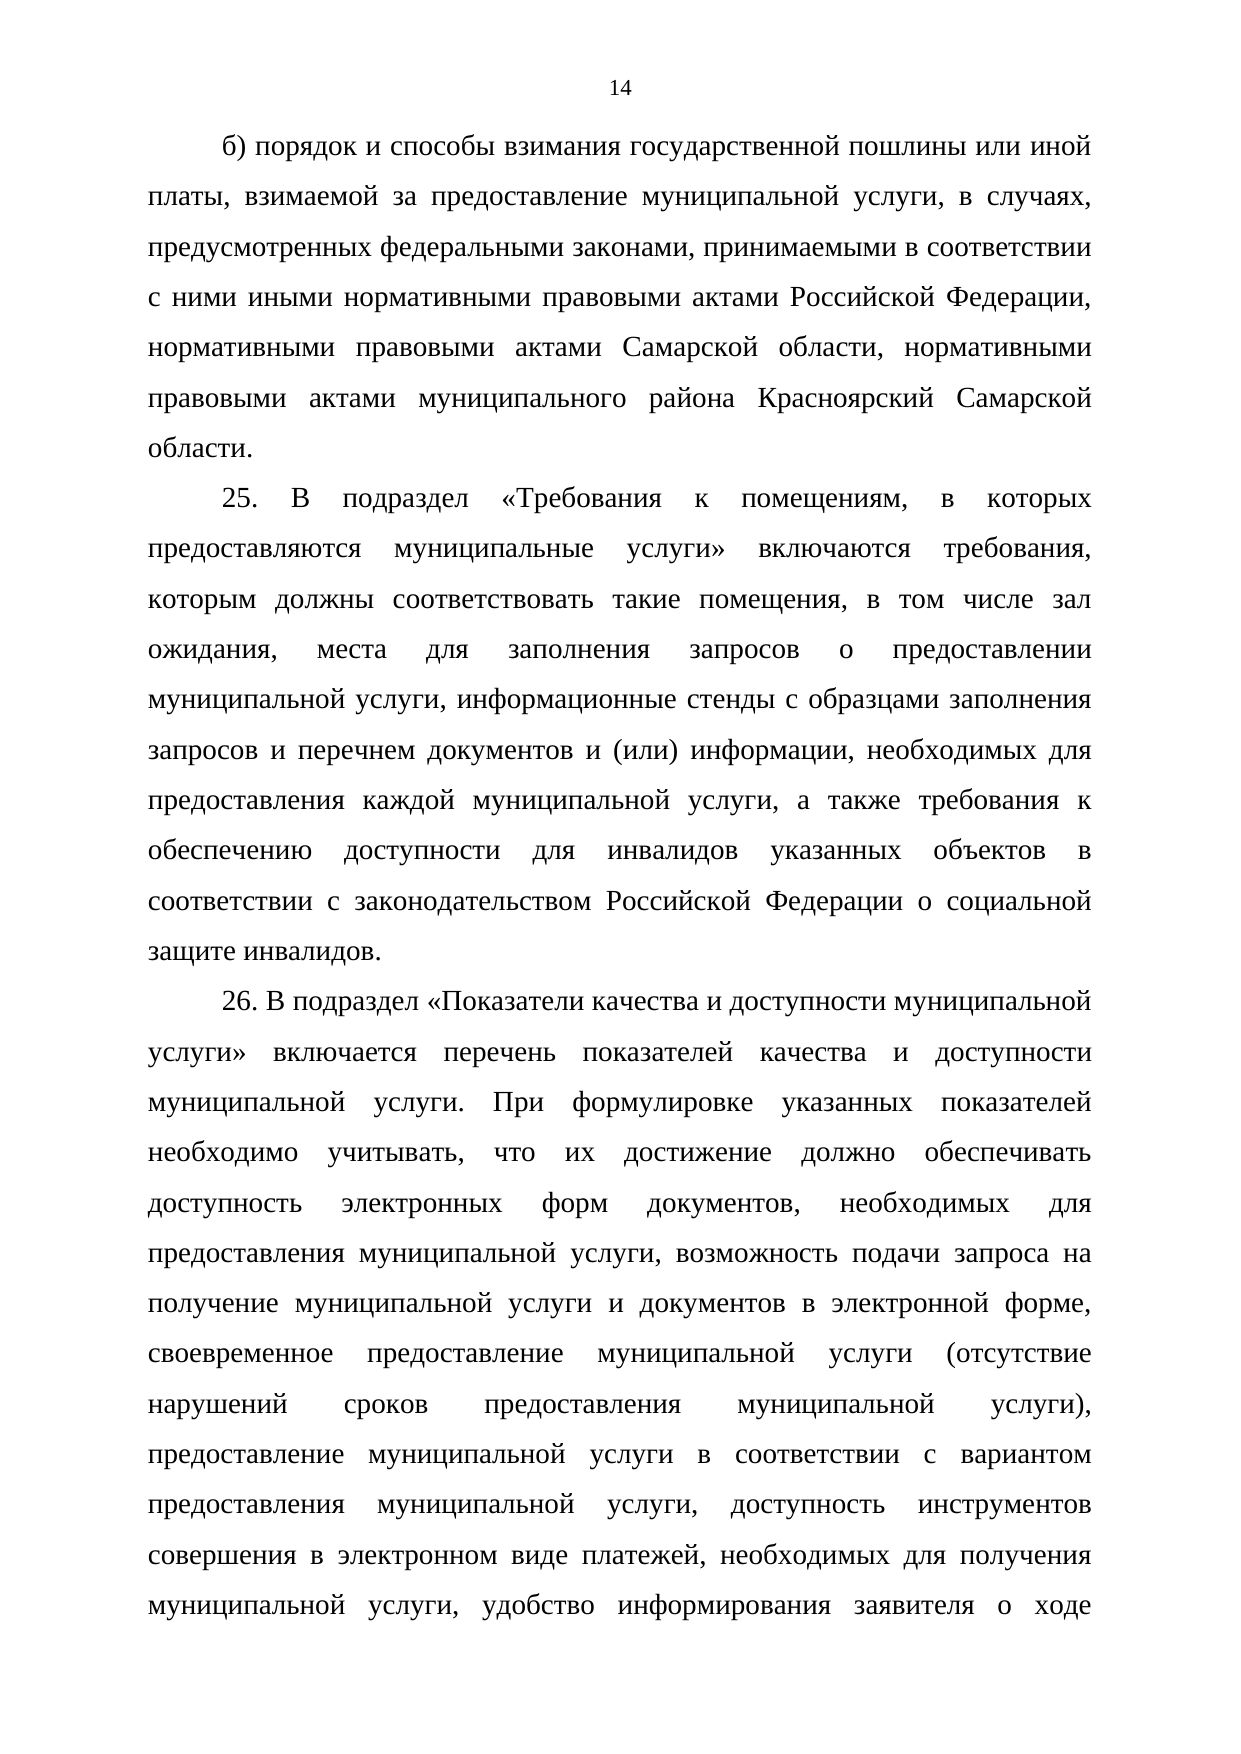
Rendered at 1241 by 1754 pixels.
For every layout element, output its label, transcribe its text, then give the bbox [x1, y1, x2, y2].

text 25. В подраздел «Требования к помещениям, в которых предоставляются муниципальные услуги» включаются требования, которым должны соответствовать такие помещения, в том числе зал ожидания, места для заполнения запросов о предоставлении муниципальной услуги, информационные стенды с образцами заполнения запросов и перечнем документов и (или) информации, необходимых для предоставления каждой муниципальной услуги, а также требования к обеспечению доступности для инвалидов указанных объектов в соответствии с законодательством Российской Федерации о социальной защите инвалидов. [148, 480, 1092, 967]
text б) порядок и способы взимания государственной пошлины или иной платы, взимаемой за предоставление муниципальной услуги, в случаях, предусмотренных федеральными законами, принимаемыми в соответствии с ними иными нормативными правовыми актами Российской Федерации, нормативными правовыми актами Самарской области, нормативными правовыми актами муниципального района Красноярский Самарской области. [148, 128, 1092, 463]
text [148, 983, 1092, 1621]
